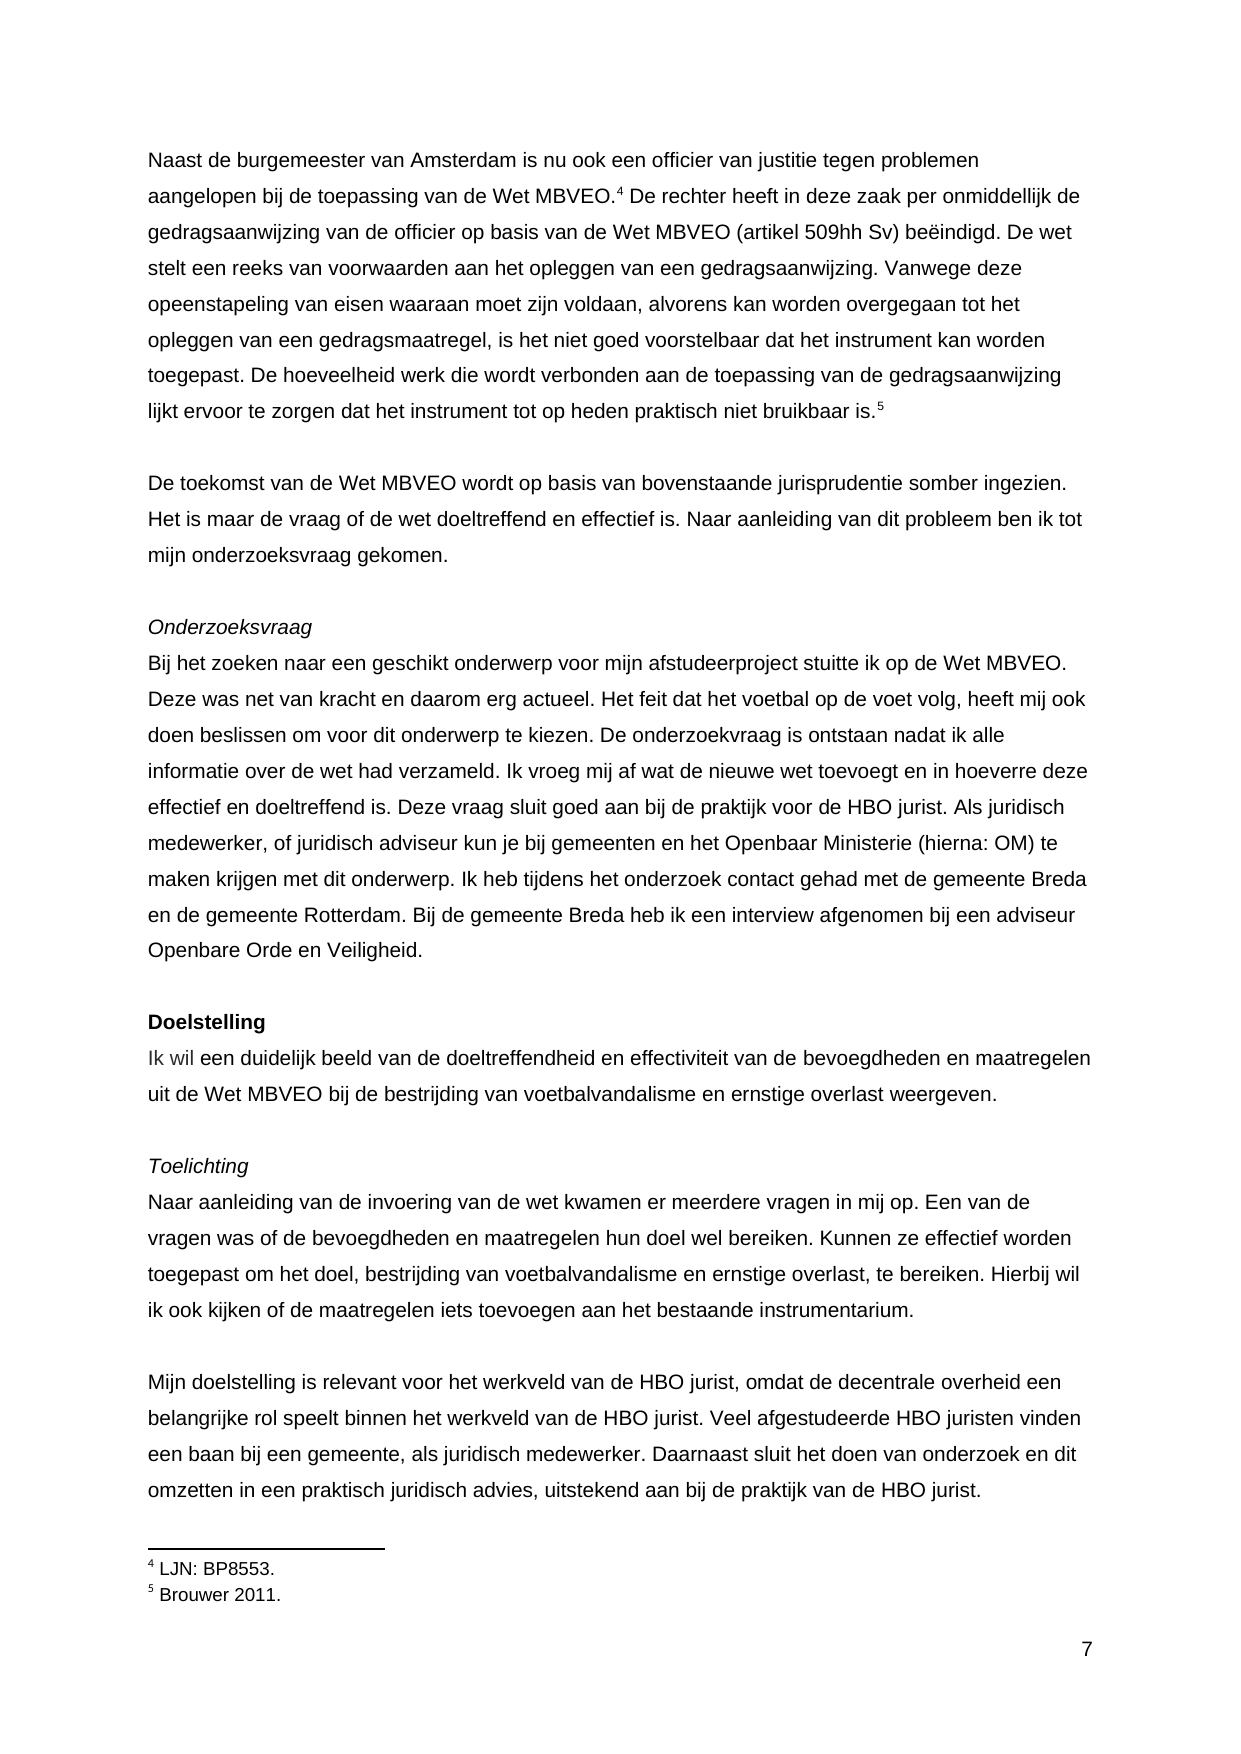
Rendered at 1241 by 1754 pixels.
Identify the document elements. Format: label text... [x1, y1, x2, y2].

text Toelichting [148, 1154, 1092, 1178]
text Naast de burgemeester van Amsterdam is nu ook een officier van justitie tegen problemen aangelopen bij de toepassing van de Wet MBVEO. De rechter heeft in deze zaak per onmiddellijk de gedragsaanwijzing van de officier op basis van de Wet MBVEO (artikel 509hh Sv) beëindigd. De wet stelt een reeks van voorwaarden aan het opleggen van een gedragsaanwijzing. Vanwege deze opeenstapeling van eisen waaraan moet zijn voldaan, alvorens kan worden overgegaan tot het opleggen van een gedragsmaatregel, is het niet goed voorstelbaar dat het instrument kan worden toegepast. De hoeveelheid werk die wordt verbonden aan de toepassing van de gedragsaanwijzing lijkt ervoor te zorgen dat het instrument tot op heden praktisch niet bruikbaar is. [148, 148, 1092, 423]
text Naar aanleiding van de invoering van de wet kwamen er meerdere vragen in mij op. Een van de vragen was of de bevoegdheden en maatregelen hun doel wel bereiken. Kunnen ze effectief worden toegepast om het doel, bestrijding van voetbalvandalisme en ernstige overlast, te bereiken. Hierbij wil ik ook kijken of de maatregelen iets toevoegen aan het bestaande instrumentarium. [148, 1190, 1092, 1322]
text Bij het zoeken naar een geschikt onderwerp voor mijn afstudeerproject stuitte ik op de Wet MBVEO. Deze was net van kracht en daarom erg actueel. Het feit dat het voetbal op de voet volg, heeft mij ook doen beslissen om voor dit onderwerp te kiezen. De onderzoekvraag is ontstaan nadat ik alle informatie over de wet had verzameld. Ik vroeg mij af wat de nieuwe wet toevoegt en in hoeverre deze effectief en doeltreffend is. Deze vraag sluit goed aan bij de praktijk voor de HBO jurist. Als juridisch medewerker, of juridisch adviseur kun je bij gemeenten en het Openbaar Ministerie (hierna: OM) te maken krijgen met dit onderwerp. Ik heb tijdens het onderzoek contact gehad met de gemeente Breda en de gemeente Rotterdam. Bij de gemeente Breda heb ik een interview afgenomen bij een adviseur Openbare Orde en Veiligheid. [148, 651, 1092, 962]
text De toekomst van de Wet MBVEO wordt op basis van bovenstaande jurisprudentie somber ingezien. Het is maar de vraag of de wet doeltreffend en effectief is. Naar aanleiding van dit probleem ben ik tot mijn onderzoeksvraag gekomen. [148, 471, 1092, 567]
text Onderzoeksvraag [148, 615, 1092, 639]
text Ik wil een duidelijk beeld van de doeltreffendheid en effectiviteit van de bevoegdheden en maatregelen uit de Wet MBVEO bij de bestrijding van voetbalvandalisme en ernstige overlast weergeven. [148, 1046, 1092, 1106]
text Doelstelling [148, 1010, 1092, 1034]
text Mijn doelstelling is relevant voor het werkveld van de HBO jurist, omdat de decentrale overheid een belangrijke rol speelt binnen het werkveld van de HBO jurist. Veel afgestudeerde HBO juristen vinden een baan bij een gemeente, als juridisch medewerker. Daarnaast sluit het doen van onderzoek en dit omzetten in een praktisch juridisch advies, uitstekend aan bij de praktijk van de HBO jurist. [148, 1369, 1092, 1501]
